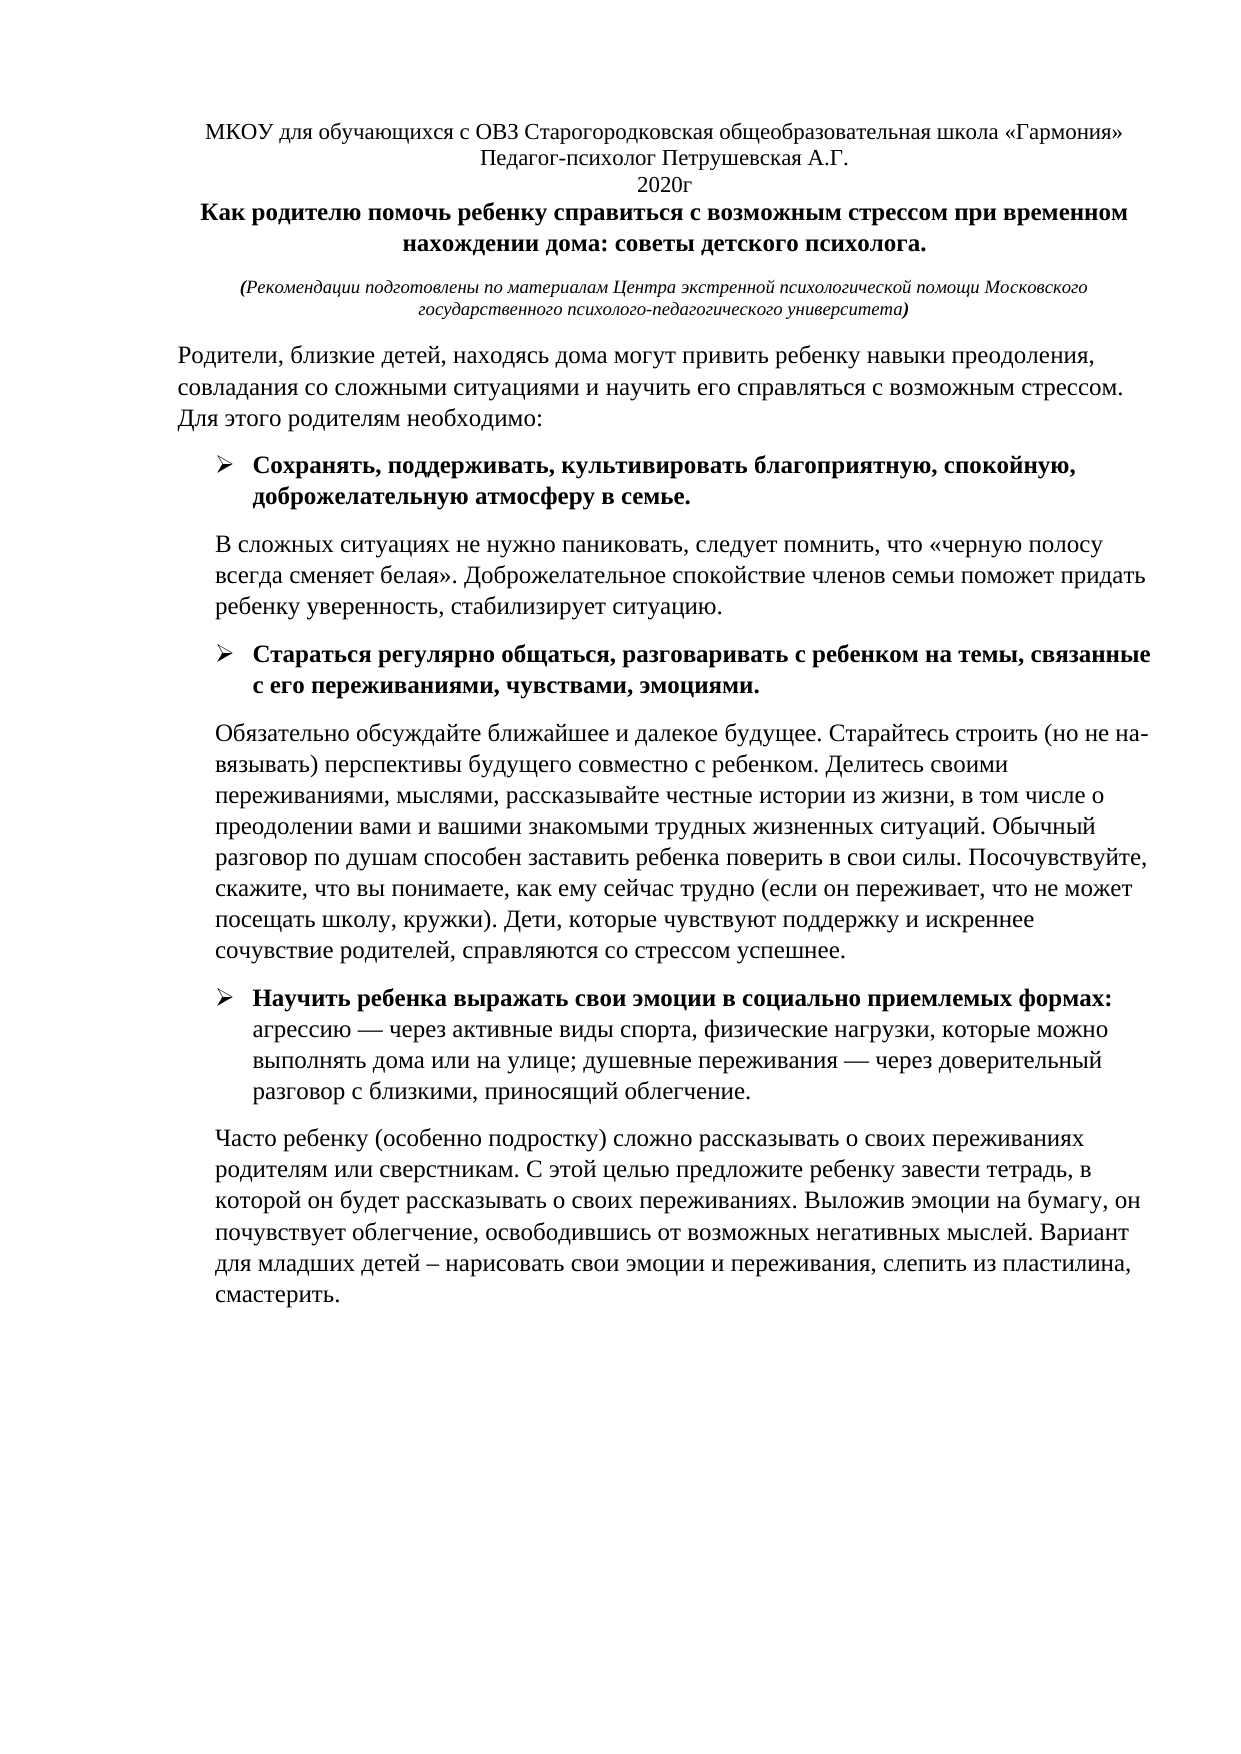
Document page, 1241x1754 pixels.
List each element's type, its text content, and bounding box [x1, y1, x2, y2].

text 2020г [177, 171, 1152, 197]
text Как родителю помочь ребенку справиться с возможным стрессом при временном нахождении дома: советы детского психолога. [177, 197, 1152, 257]
list Сохранять, поддерживать, культивировать благоприятную, спокойную, доброжелательную атмосферу в семье. [215, 450, 1152, 510]
text Часто ребенку (особенно подростку) сложно рассказывать о своих переживаниях родителям или сверстникам. С этой целью предложите ребенку завести тетрадь, в которой он будет рассказывать о своих переживаниях. Выложив эмоции на бумагу, он почувствует облегчение, освободившись от возможных негативных мыслей. Вариант для младших детей – нарисовать свои эмоции и переживания, слепить из пластилина, смастерить. [215, 1123, 1152, 1307]
text Педагог-психолог Петрушевская А.Г. [177, 144, 1152, 171]
list Стараться регулярно общаться, разговаривать с ребенком на темы, связанные с его переживаниями, чувствами, эмоциями. [215, 639, 1152, 699]
list Научить ребенка выражать свои эмоции в социально приемлемых формах: агрессию — через активные виды спорта, физические нагрузки, которые можно выполнять дома или на улице; душевные переживания — через доверительный разговор с близкими, приносящий облегчение. [215, 983, 1152, 1104]
text В сложных ситуациях не нужно паниковать, следует помнить, что «черную полосу всегда сменяет белая». Доброжелательное спокойствие членов семьи поможет придать ребенку уверенность, стабилизирует ситуацию. [215, 529, 1152, 620]
text Обязательно обсуждайте ближайшее и далекое будущее. Старайтесь строить (но не навязывать) перспективы будущего совместно с ребенком. Делитесь своими переживаниями, мыслями, рассказывайте честные истории из жизни, в том числе о преодолении вами и вашими знакомыми трудных жизненных ситуаций. Обычный разговор по душам способен заставить ребенка поверить в свои силы. Посочувствуйте, скажите, что вы понимаете, как ему сейчас трудно (если он переживает, что не может посещать школу, кружки). Дети, которые чувствуют поддержку и искреннее сочувствие родителей, справляются со стрессом успешнее. [215, 718, 1152, 964]
text Родители, близкие детей, находясь дома могут привить ребенку навыки преодоления, совладания со сложными ситуациями и научить его справляться с возможным стрессом. Для этого родителям необходимо: [177, 341, 1152, 431]
text МКОУ для обучающихся с ОВЗ Старогородковская общеобразовательная школа «Гармония» [177, 118, 1152, 144]
text (Рекомендации подготовлены по материалам Центра экстренной психологической помощи Московского государственного психолого-педагогического университета) [177, 276, 1152, 319]
